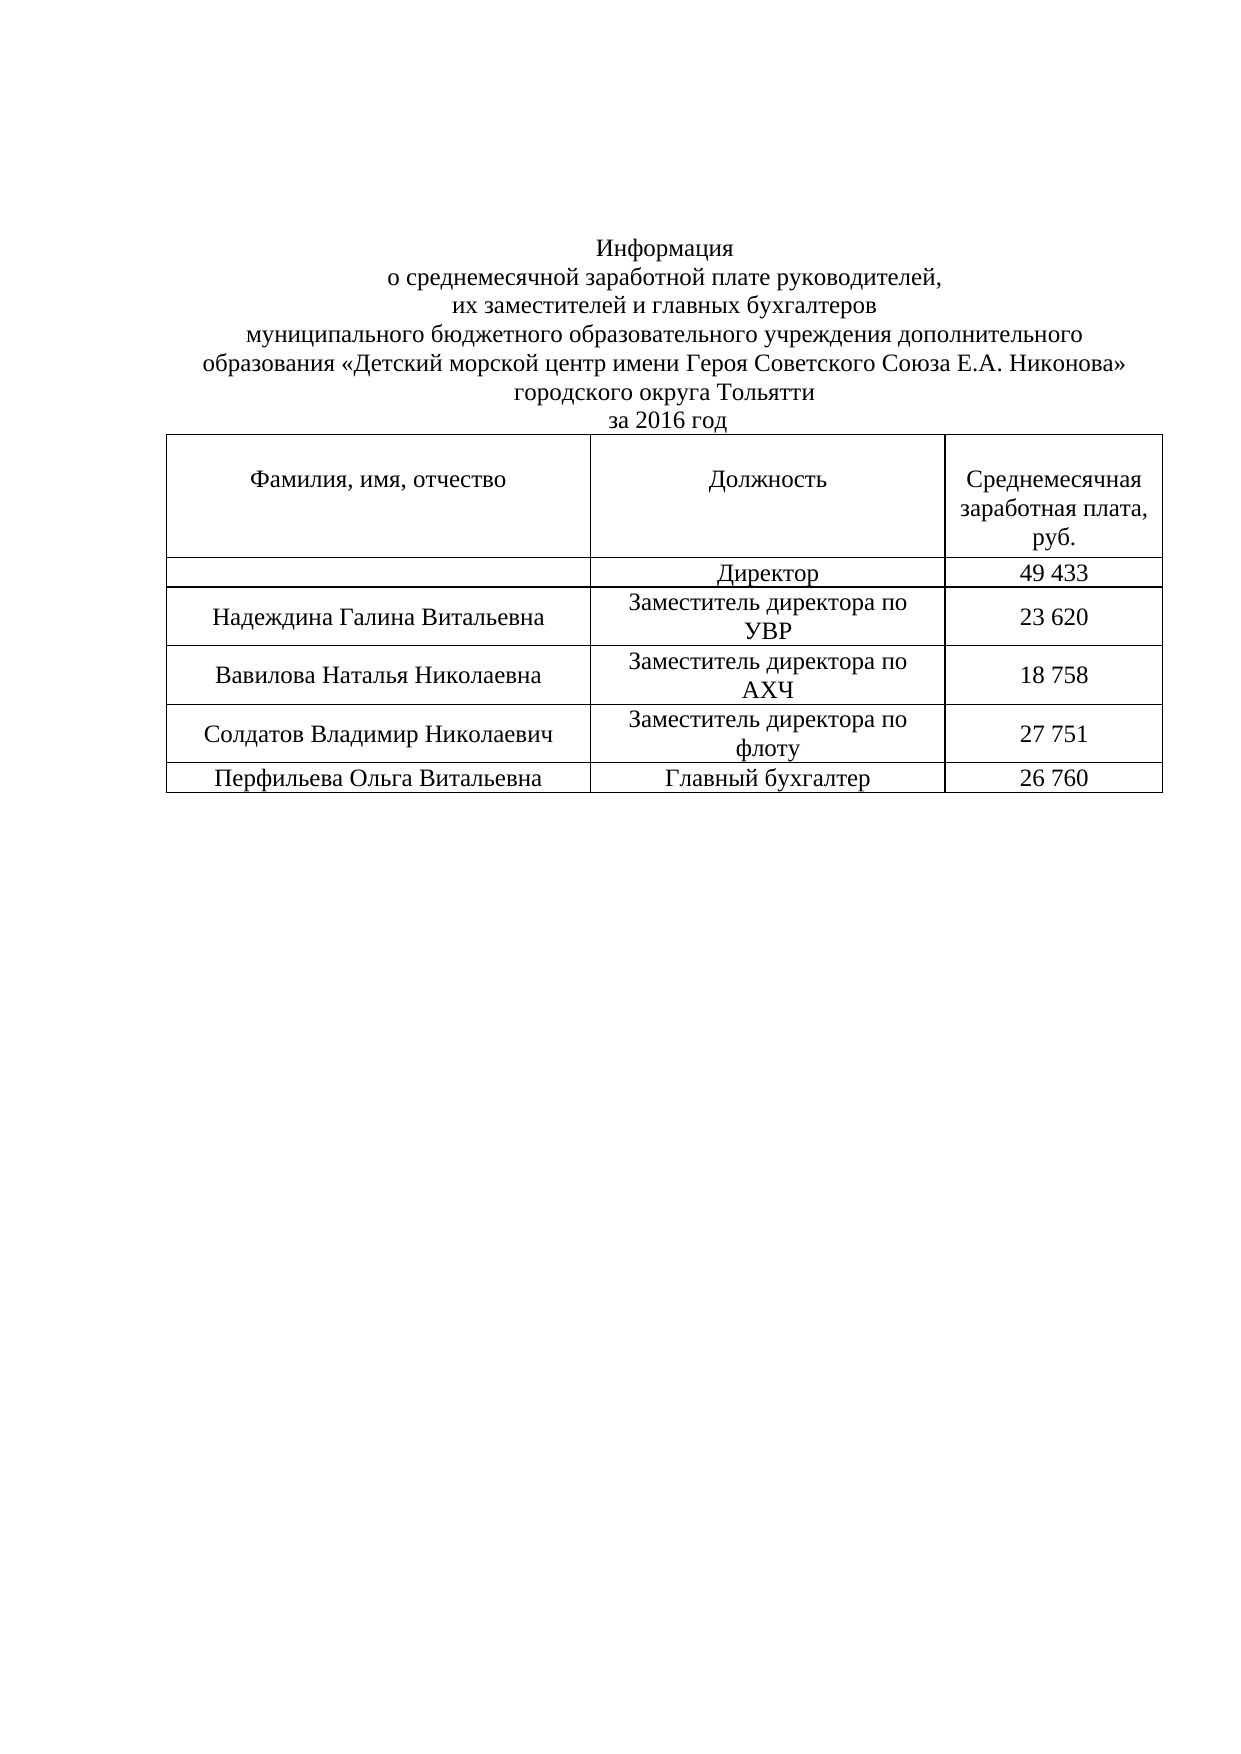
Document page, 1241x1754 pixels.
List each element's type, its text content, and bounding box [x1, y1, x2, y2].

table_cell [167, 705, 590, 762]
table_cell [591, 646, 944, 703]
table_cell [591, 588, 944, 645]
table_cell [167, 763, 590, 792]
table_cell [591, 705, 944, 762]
text их заместителей и главных бухгалтеров [177, 291, 1152, 319]
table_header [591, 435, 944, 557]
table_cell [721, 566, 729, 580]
text о среднемесячной заработной плате руководителей, [177, 262, 1152, 291]
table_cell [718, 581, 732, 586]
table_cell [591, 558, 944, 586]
text муниципального бюджетного образовательного учреждения дополнительного образования «Детский морской центр имени Героя Советского Союза Е.А. Никонова» [177, 319, 1152, 377]
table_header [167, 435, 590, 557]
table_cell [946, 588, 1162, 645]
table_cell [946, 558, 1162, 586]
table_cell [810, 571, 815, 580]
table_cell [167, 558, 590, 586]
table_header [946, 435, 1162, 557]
text городского округа Тольятти [177, 377, 1152, 406]
text за 2016 год [177, 406, 1152, 434]
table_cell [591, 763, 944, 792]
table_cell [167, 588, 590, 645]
text Информация [177, 233, 1152, 262]
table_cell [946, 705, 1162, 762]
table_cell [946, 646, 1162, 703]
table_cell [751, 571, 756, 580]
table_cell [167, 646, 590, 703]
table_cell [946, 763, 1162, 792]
